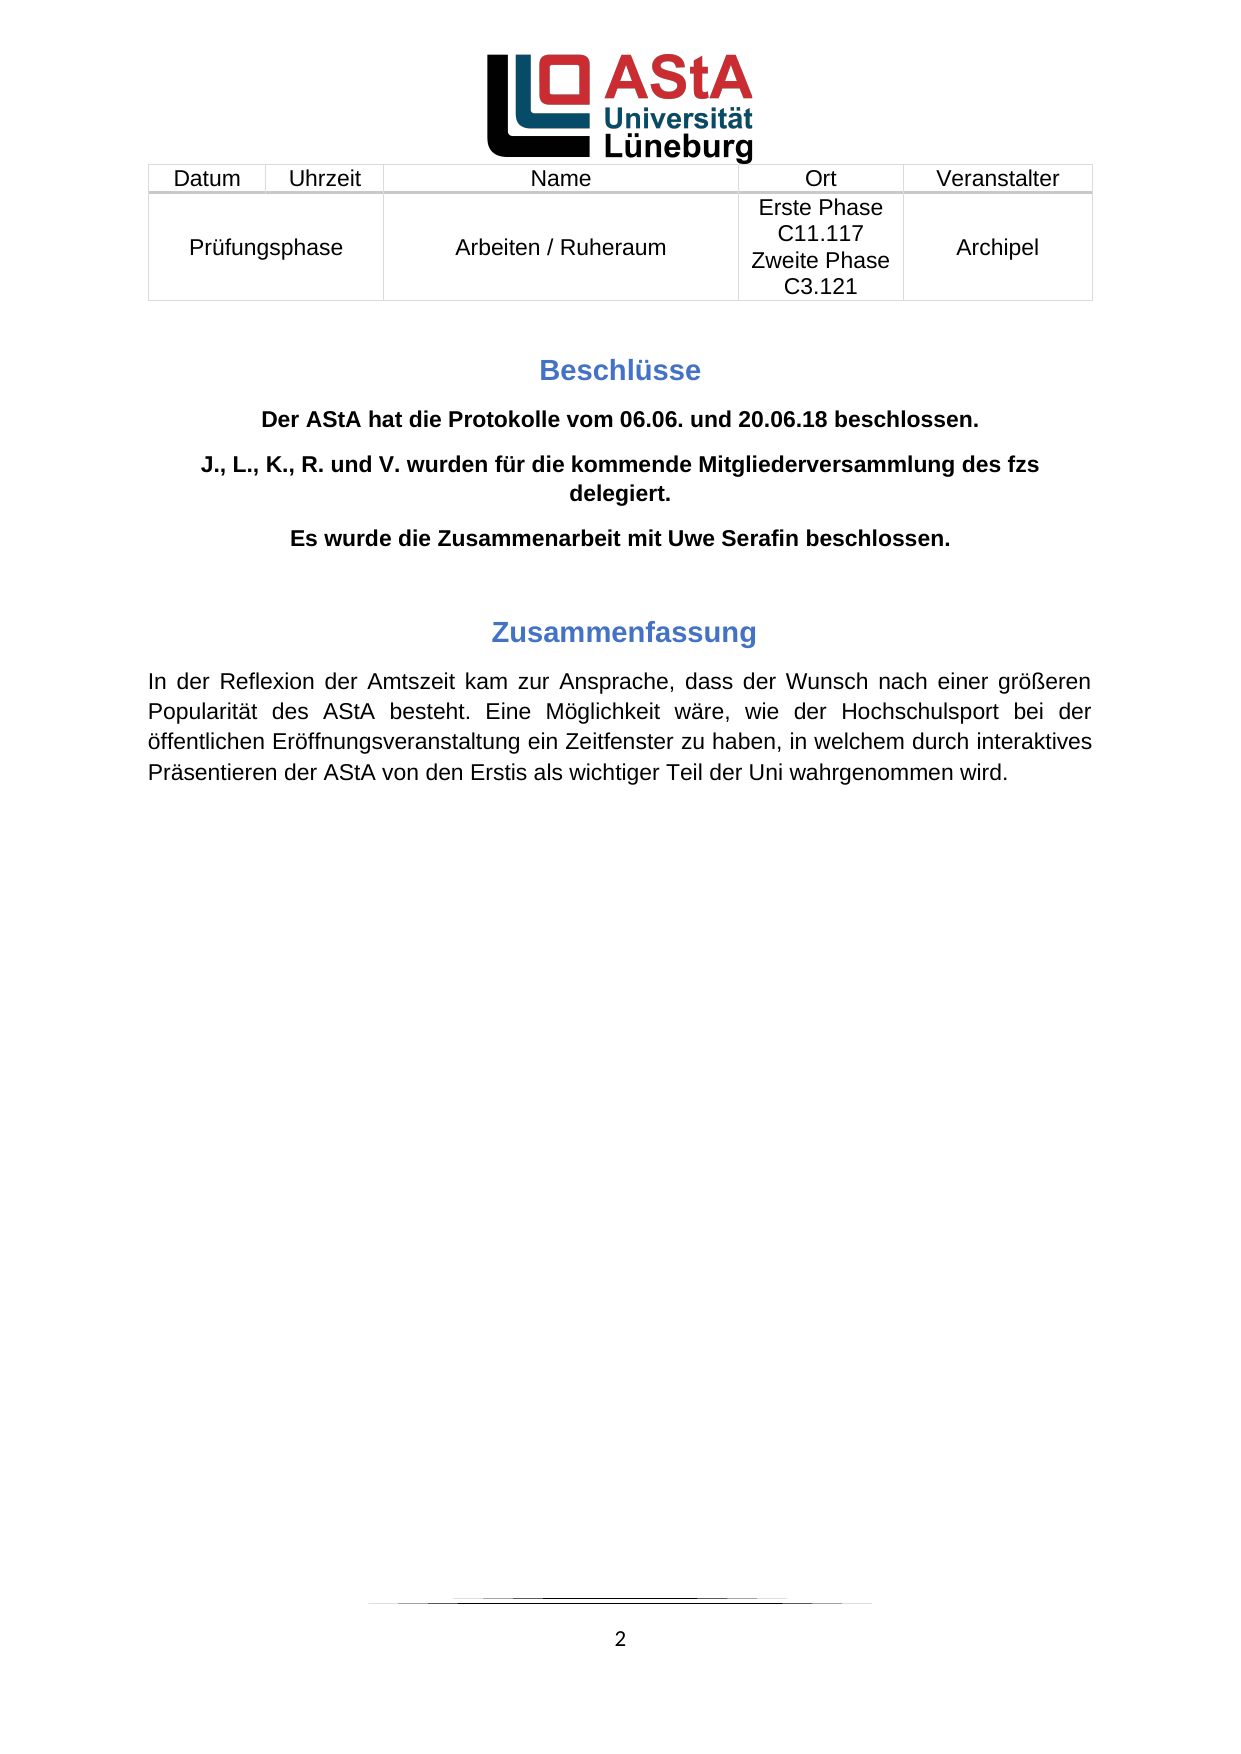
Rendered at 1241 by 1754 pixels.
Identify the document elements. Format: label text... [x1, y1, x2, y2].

text Beschlüsse [148, 353, 1093, 387]
text Zusammenfassung [148, 615, 1093, 648]
text Es wurde die Zusammenarbeit mit Uwe Serafin beschlossen. [148, 525, 1093, 551]
picture [487, 54, 753, 164]
text J., L., K., R. und V. wurden für die kommende Mitgliederversammlung des fzs delegiert. [148, 451, 1093, 506]
table_cell Arbeiten / Ruheraum [384, 194, 738, 299]
table_cell Prüfungsphase [149, 194, 383, 299]
table_cell Archipel [904, 194, 1092, 299]
table_cell Erste Phase C11.117 Zweite Phase C3.121 [739, 194, 903, 299]
table_header Name [384, 165, 738, 191]
table_header Veranstalter [904, 165, 1092, 191]
text Der AStA hat die Protokolle vom 06.06. und 20.06.18 beschlossen. [148, 406, 1093, 432]
table_header Uhrzeit [266, 165, 383, 191]
text In der Reflexion der Amtszeit kam zur Ansprache, dass der Wunsch nach einer größeren Popularität des AStA besteht. Eine Möglichkeit wäre, wie der Hochschulsport bei der öffentlichen Eröffnungsveranstaltung ein Zeitfenster zu haben, in welchem durch interaktives Präsentieren der AStA von den Erstis als wichtiger Teil der Uni wahrgenommen wird. [148, 668, 1093, 785]
table_header Ort [739, 165, 903, 191]
table_header Datum [149, 165, 265, 191]
